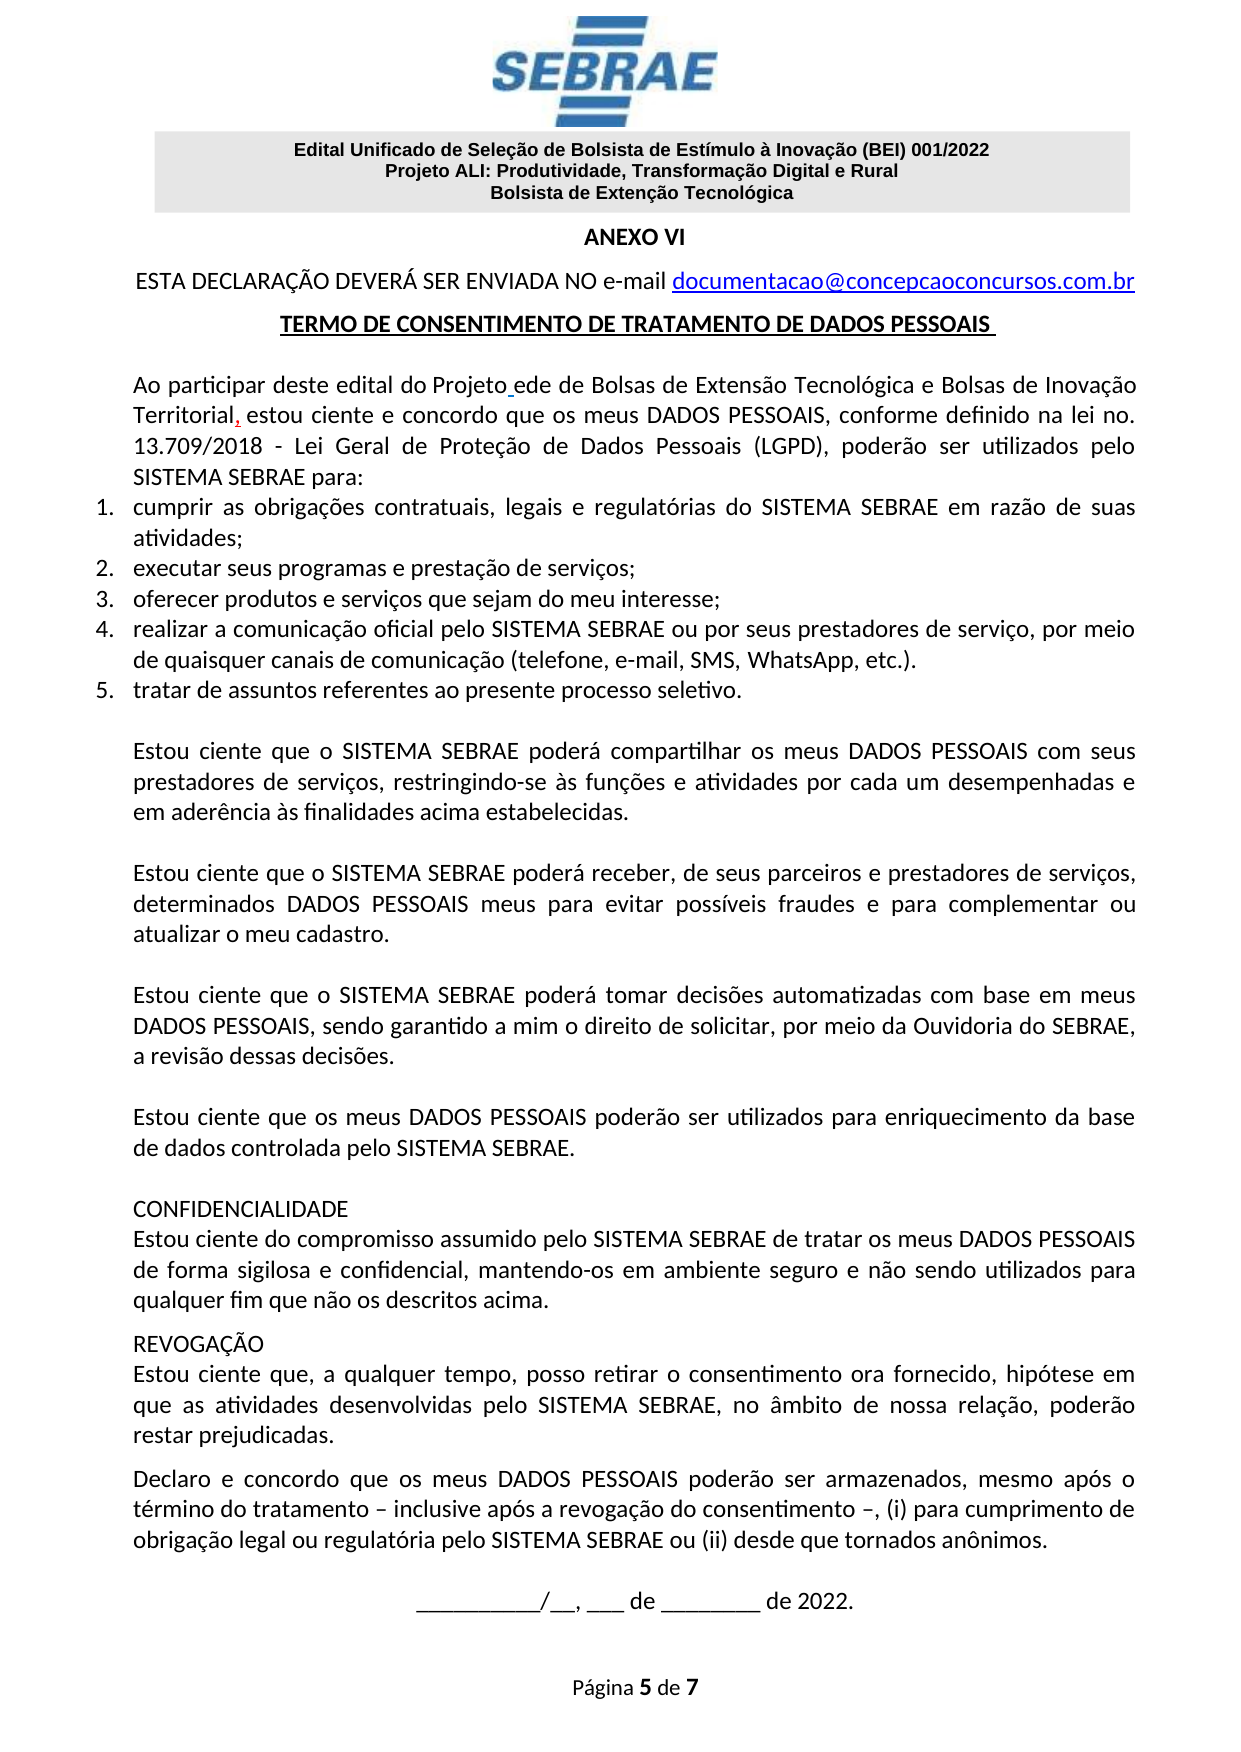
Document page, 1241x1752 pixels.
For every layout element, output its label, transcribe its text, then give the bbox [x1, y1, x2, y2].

text __________/__, ___ de ________ de 2022. [133, 1585, 1137, 1615]
list realizar a comunicação oficial pelo SISTEMA SEBRAE ou por seus prestadores de serviço, por meio de quaisquer canais de comunicação (telefone, e-mail, SMS, WhatsApp, etc.). [95, 613, 1137, 674]
text REVOGAÇÃO [133, 1328, 1137, 1358]
text ANEXO VI [132, 222, 1137, 252]
picture [492, 16, 718, 127]
text Ao participar deste edital do Projeto ede de Bolsas de Extensão Tecnológica e Bolsas de Inovação Territorial, estou ciente e concordo que os meus DADOS PESSOAIS, conforme definido na lei no. 13.709/2018 - Lei Geral de Proteção de Dados Pessoais (LGPD), poderão ser utilizados pelo SISTEMA SEBRAE para: [133, 369, 1137, 491]
text Estou ciente que o SISTEMA SEBRAE poderá tomar decisões automatizadas com base em meus DADOS PESSOAIS, sendo garantido a mim o direito de solicitar, por meio da Ouvidoria do SEBRAE, a revisão dessas decisões. [133, 979, 1137, 1071]
text TERMO DE CONSENTIMENTO DE TRATAMENTO DE DADOS PESSOAIS [133, 308, 1137, 338]
list tratar de assuntos referentes ao presente processo seletivo. [95, 674, 1137, 705]
list executar seus programas e prestação de serviços; [95, 552, 1137, 583]
text Estou ciente que o SISTEMA SEBRAE poderá receber, de seus parceiros e prestadores de serviços, determinados DADOS PESSOAIS meus para evitar possíveis fraudes e para complementar ou atualizar o meu cadastro. [133, 857, 1137, 949]
text ESTA DECLARAÇÃO DEVERÁ SER ENVIADA NO e-mail documentacao@concepcaoconcursos.com.br [133, 265, 1137, 295]
text CONFIDENCIALIDADE [133, 1193, 1137, 1224]
text Estou ciente que o SISTEMA SEBRAE poderá compartilhar os meus DADOS PESSOAIS com seus prestadores de serviços, restringindo-se às funções e atividades por cada um desempenhadas e em aderência às finalidades acima estabelecidas. [133, 735, 1137, 827]
text Estou ciente que os meus DADOS PESSOAIS poderão ser utilizados para enriquecimento da base de dados controlada pelo SISTEMA SEBRAE. [133, 1102, 1137, 1163]
text Declaro e concordo que os meus DADOS PESSOAIS poderão ser armazenados, mesmo após o término do tratamento – inclusive após a revogação do consentimento –, (i) para cumprimento de obrigação legal ou regulatória pelo SISTEMA SEBRAE ou (ii) desde que tornados anônimos. [133, 1463, 1137, 1554]
text Estou ciente do compromisso assumido pelo SISTEMA SEBRAE de tratar os meus DADOS PESSOAIS de forma sigilosa e confidencial, mantendo-os em ambiente seguro e não sendo utilizados para qualquer fim que não os descritos acima. [133, 1224, 1137, 1315]
list cumprir as obrigações contratuais, legais e regulatórias do SISTEMA SEBRAE em razão de suas atividades; [95, 491, 1137, 552]
text Estou ciente que, a qualquer tempo, posso retirar o consentimento ora fornecido, hipótese em que as atividades desenvolvidas pelo SISTEMA SEBRAE, no âmbito de nossa relação, poderão restar prejudicadas. [133, 1358, 1137, 1450]
list oferecer produtos e serviços que sejam do meu interesse; [95, 583, 1137, 613]
